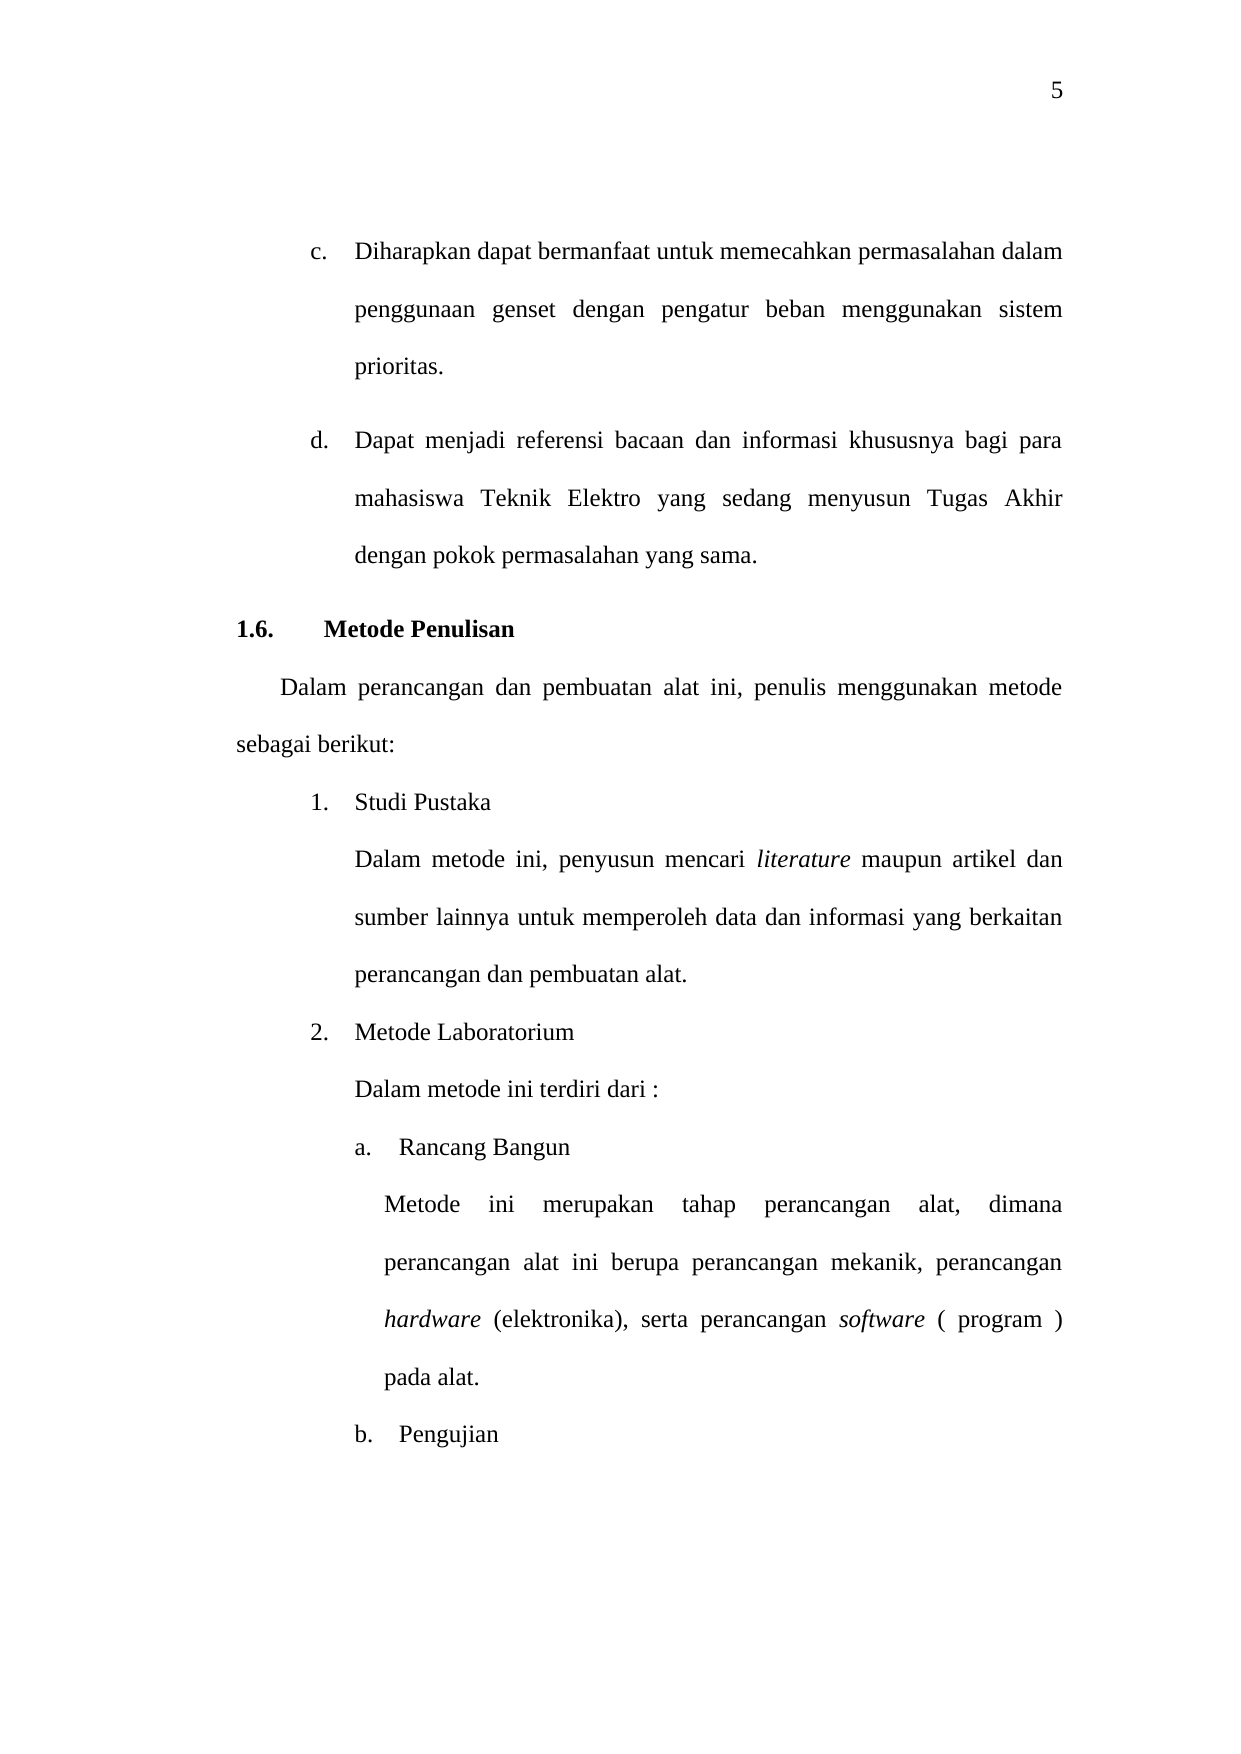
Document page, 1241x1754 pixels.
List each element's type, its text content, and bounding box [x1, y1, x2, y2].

list Dalam metode ini, penyusun mencari literature maupun artikel dan sumber lainnya untuk memperoleh data dan informasi yang berkaitan perancangan dan pembuatan alat. [354, 844, 1063, 988]
list Diharapkan dapat bermanfaat untuk memecahkan permasalahan dalam penggunaan genset dengan pengatur beban menggunakan sistem prioritas. [310, 236, 1063, 380]
list Metode Laboratorium [310, 1017, 1063, 1046]
list Rancang Bangun [354, 1132, 1063, 1161]
list Metode ini merupakan tahap perancangan alat, dimana perancangan alat ini berupa perancangan mekanik, perancangan hardware (elektronika), serta perancangan software ( program ) pada alat. [384, 1189, 1063, 1391]
list Studi Pustaka [310, 787, 1063, 816]
list Pengujian [354, 1419, 1063, 1448]
list Dalam perancangan dan pembuatan alat ini, penulis menggunakan metode sebagai berikut: [236, 672, 1063, 758]
list Dapat menjadi referensi bacaan dan informasi khususnya bagi para mahasiswa Teknik Elektro yang sedang menyusun Tugas Akhir dengan pokok permasalahan yang sama. [310, 425, 1063, 569]
list Metode Penulisan [236, 614, 1063, 643]
list Dalam metode ini terdiri dari : [354, 1074, 1063, 1103]
